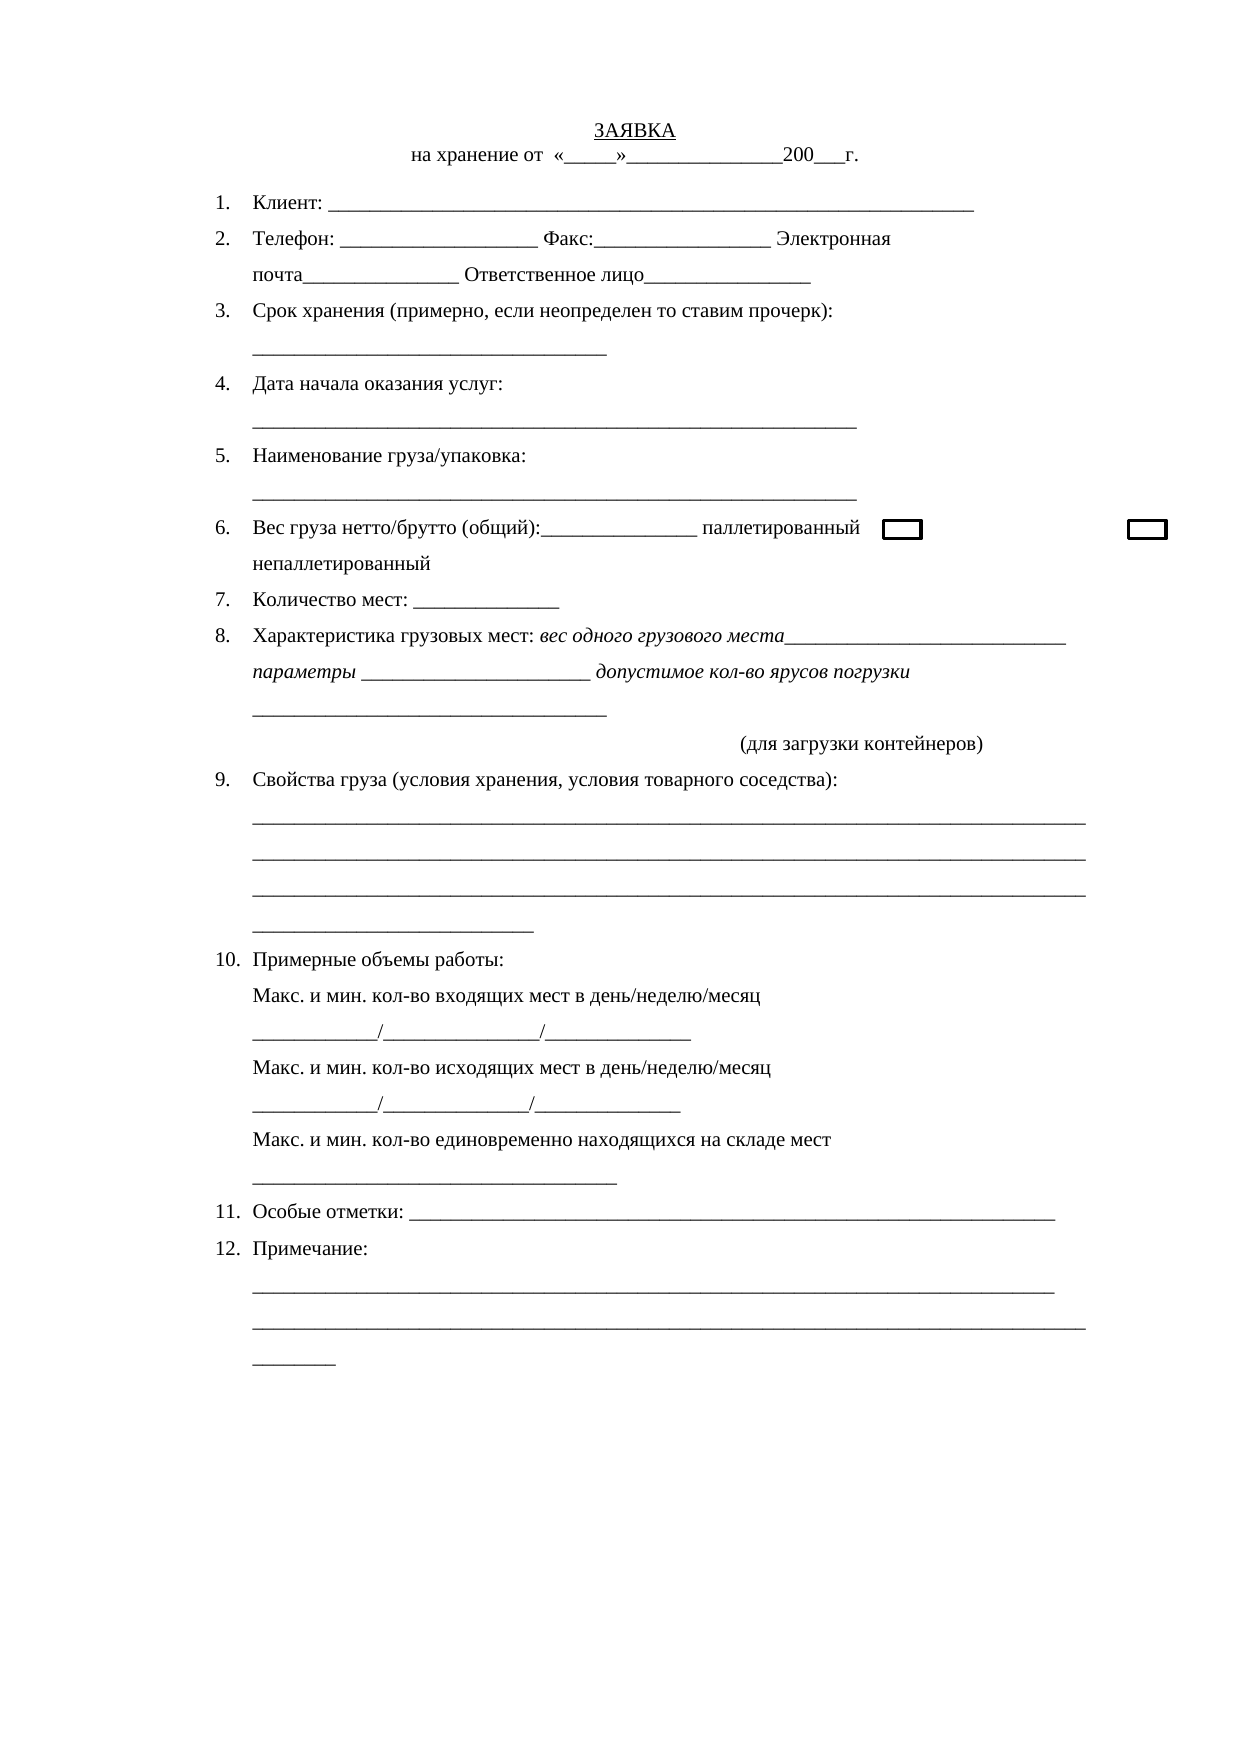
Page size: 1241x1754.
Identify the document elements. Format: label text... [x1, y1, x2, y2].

list Наименование груза/упаковка: __________________________________________________________ [215, 443, 1093, 503]
list Свойства груза (условия хранения, условия товарного соседства): ___________________________________________________________________________________________________________________________________________________________________________________________________________________________________________________________________________ [215, 767, 1093, 935]
list Характеристика грузовых мест: вес одного грузового места___________________________ параметры ______________________ допустимое кол-во ярусов погрузки __________________________________ [215, 623, 1093, 719]
list Вес груза нетто/брутто (общий):_______________ паллетированный непаллетированный [215, 515, 1093, 575]
text на хранение от «_____»_______________200___г. [177, 142, 1093, 166]
text ЗАЯВКА [177, 118, 1093, 142]
text Макс. и мин. кол-во единовременно находящихся на складе мест ___________________________________ [252, 1127, 1093, 1187]
text Макс. и мин. кол-во входящих мест в день/неделю/месяц ____________/_______________/______________ [252, 983, 1093, 1043]
list Срок хранения (примерно, если неопределен то ставим прочерк): __________________________________ [215, 298, 1093, 358]
list Клиент: ______________________________________________________________ [215, 190, 1093, 214]
list Телефон: ___________________ Факс:_________________ Электронная почта_______________ Ответственное лицо________________ [215, 226, 1093, 286]
text Макс. и мин. кол-во исходящих мест в день/неделю/месяц ____________/______________/______________ [252, 1055, 1093, 1115]
list Дата начала оказания услуг: __________________________________________________________ [215, 371, 1093, 431]
text (для загрузки контейнеров) [177, 731, 1093, 755]
text ________________________________________________________________________________________ [252, 1308, 1093, 1368]
list Примечание: _____________________________________________________________________________ [215, 1236, 1093, 1296]
list Количество мест: ______________ [215, 587, 1093, 611]
list Особые отметки: ______________________________________________________________ [215, 1199, 1093, 1223]
list Примерные объемы работы: [215, 947, 1093, 971]
